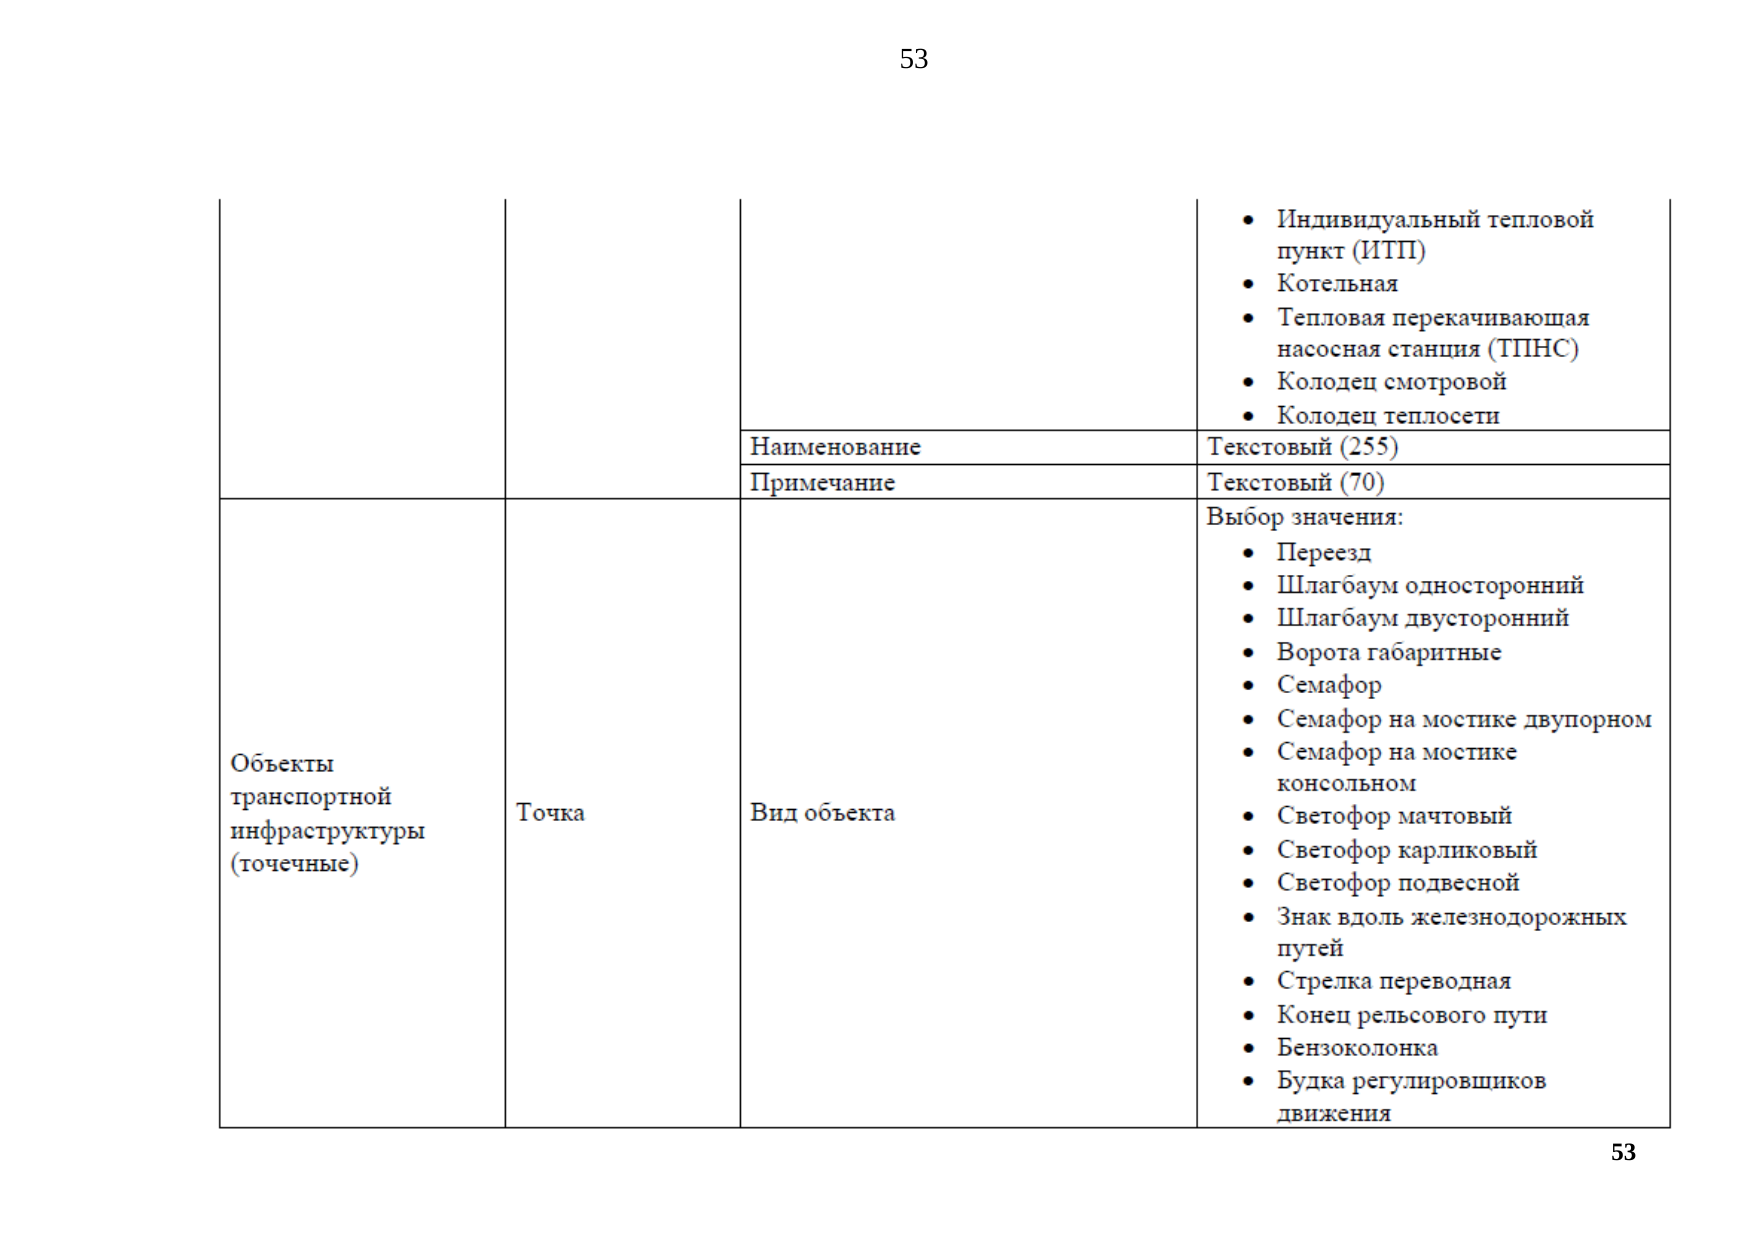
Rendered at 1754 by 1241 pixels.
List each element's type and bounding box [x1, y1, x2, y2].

picture [192, 177, 1692, 1137]
